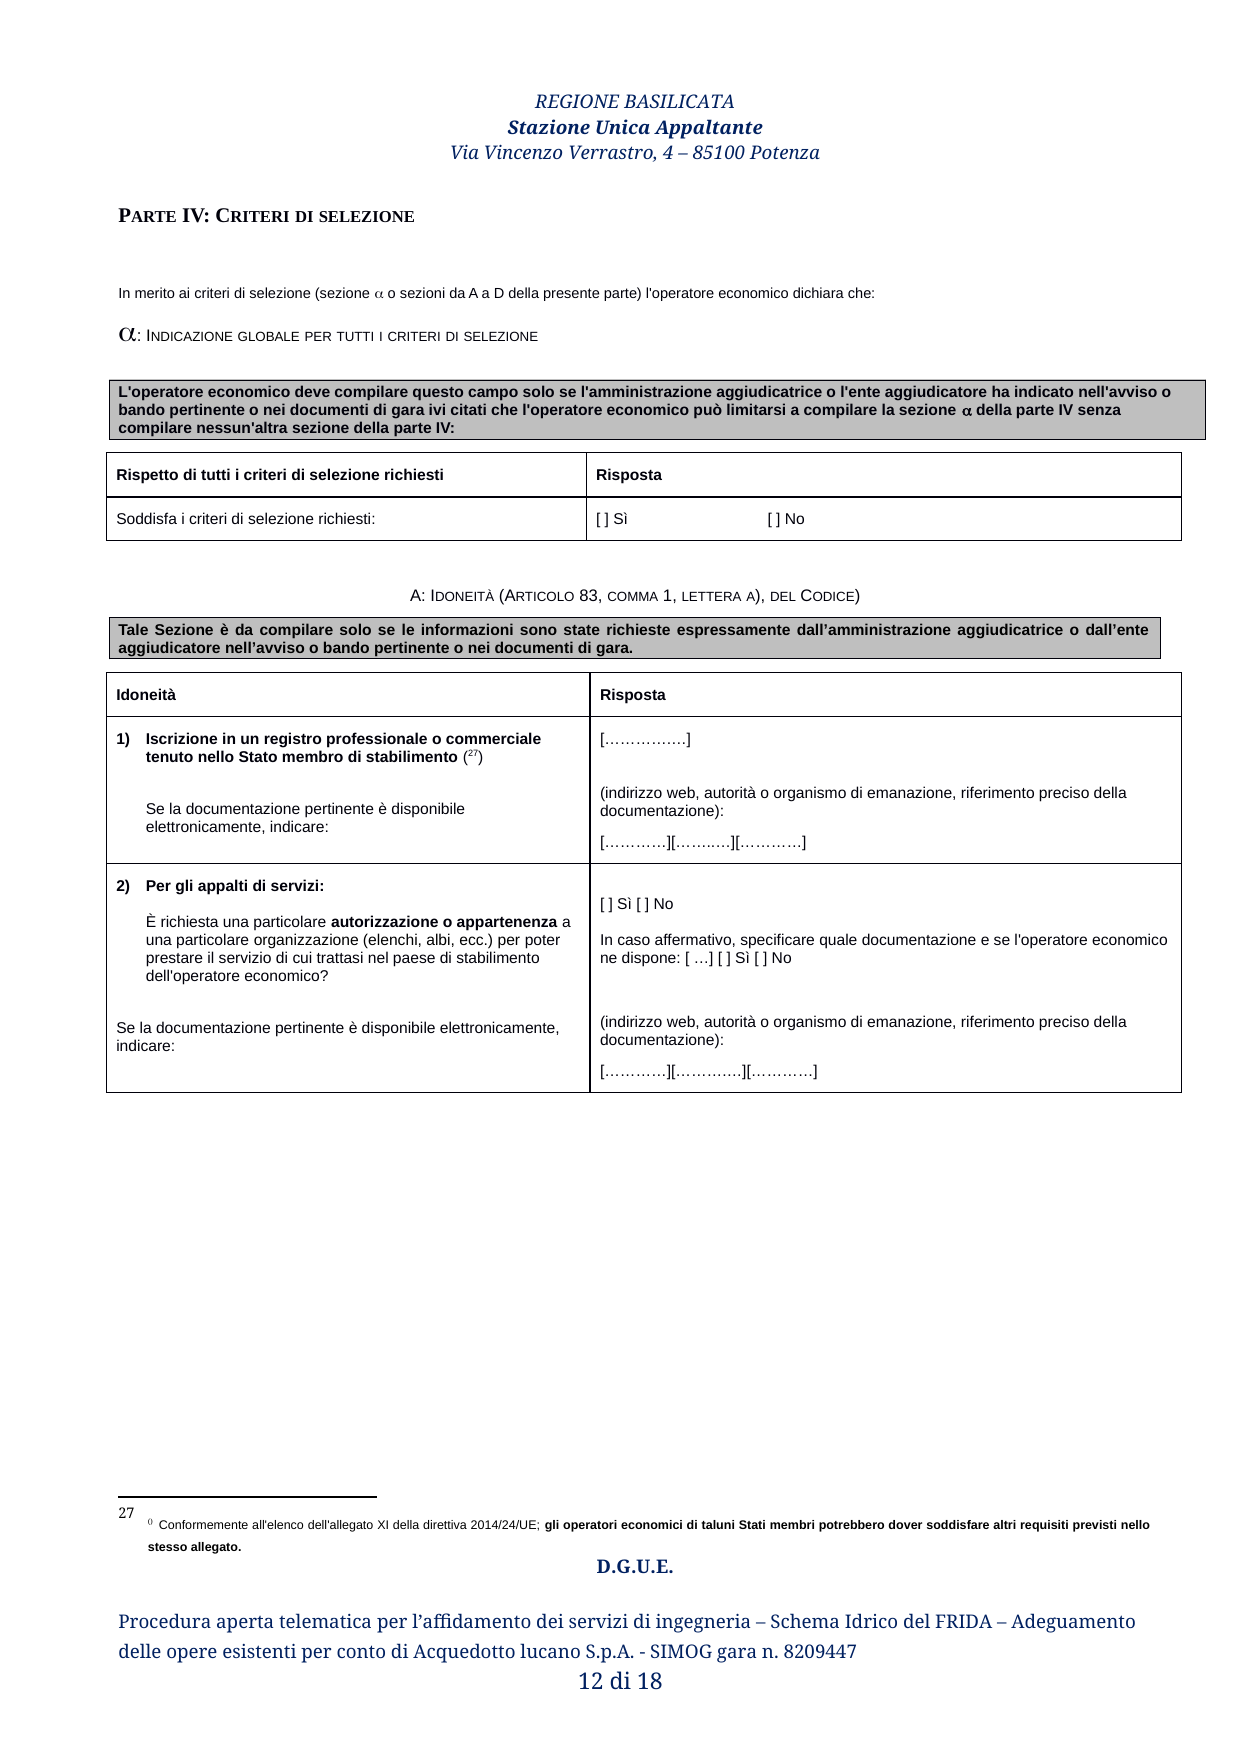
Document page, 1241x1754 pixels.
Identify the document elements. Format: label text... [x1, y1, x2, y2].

table_cell [………….…] (indirizzo web, autorità o organismo di emanazione, riferimento preciso della documentazione): […………][……..…][…………] [591, 717, 1181, 863]
table_cell [ ] Sì [ ] No [587, 498, 1181, 540]
table_header Risposta [587, 453, 1181, 496]
text L'operatore economico deve compilare questo campo solo se l'amministrazione aggiudicatrice o l'ente aggiudicatore ha indicato nell'avviso o bando pertinente o nei documenti di gara ivi citati che l'operatore economico può limitarsi a compilare la sezione  della parte IV senza compilare nessun'altra sezione della parte IV: [110, 381, 1205, 439]
table_cell [ ] Sì [ ] No In caso affermativo, specificare quale documentazione e se l'operatore economico ne dispone: [ …] [ ] Sì [ ] No (indirizzo web, autorità o organismo di emanazione, riferimento preciso della documentazione): […………][……….…][…………] [591, 864, 1181, 1092]
text : Indicazione globale per tutti i criteri di selezione [118, 321, 1152, 348]
table_header Idoneità [107, 673, 589, 716]
text Parte IV: Criteri di selezione [118, 203, 1152, 227]
table_header Rispetto di tutti i criteri di selezione richiesti [107, 453, 586, 496]
table_header Risposta [591, 673, 1181, 716]
table_cell Per gli appalti di servizi: È richiesta una particolare autorizzazione o appartenenza a una particolare organizzazione (elenchi, albi, ecc.) per poter prestare il servizio di cui trattasi nel paese di stabilimento dell'operatore economico? Se la documentazione pertinente è disponibile elettronicamente, indicare: [107, 864, 589, 1092]
text A: Idoneità (Articolo 83, comma 1, lettera a), del Codice) [118, 586, 1152, 605]
text Tale Sezione è da compilare solo se le informazioni sono state richieste espressamente dall’amministrazione aggiudicatrice o dall’ente aggiudicatore nell’avviso o bando pertinente o nei documenti di gara. [110, 618, 1160, 658]
text In merito ai criteri di selezione (sezione  o sezioni da A a D della presente parte) l'operatore economico dichiara che: [118, 285, 1152, 302]
table_cell Iscrizione in un registro professionale o commerciale tenuto nello Stato membro di stabilimento () Se la documentazione pertinente è disponibile elettronicamente, indicare: [107, 717, 589, 863]
table_cell Soddisfa i criteri di selezione richiesti: [107, 498, 586, 540]
